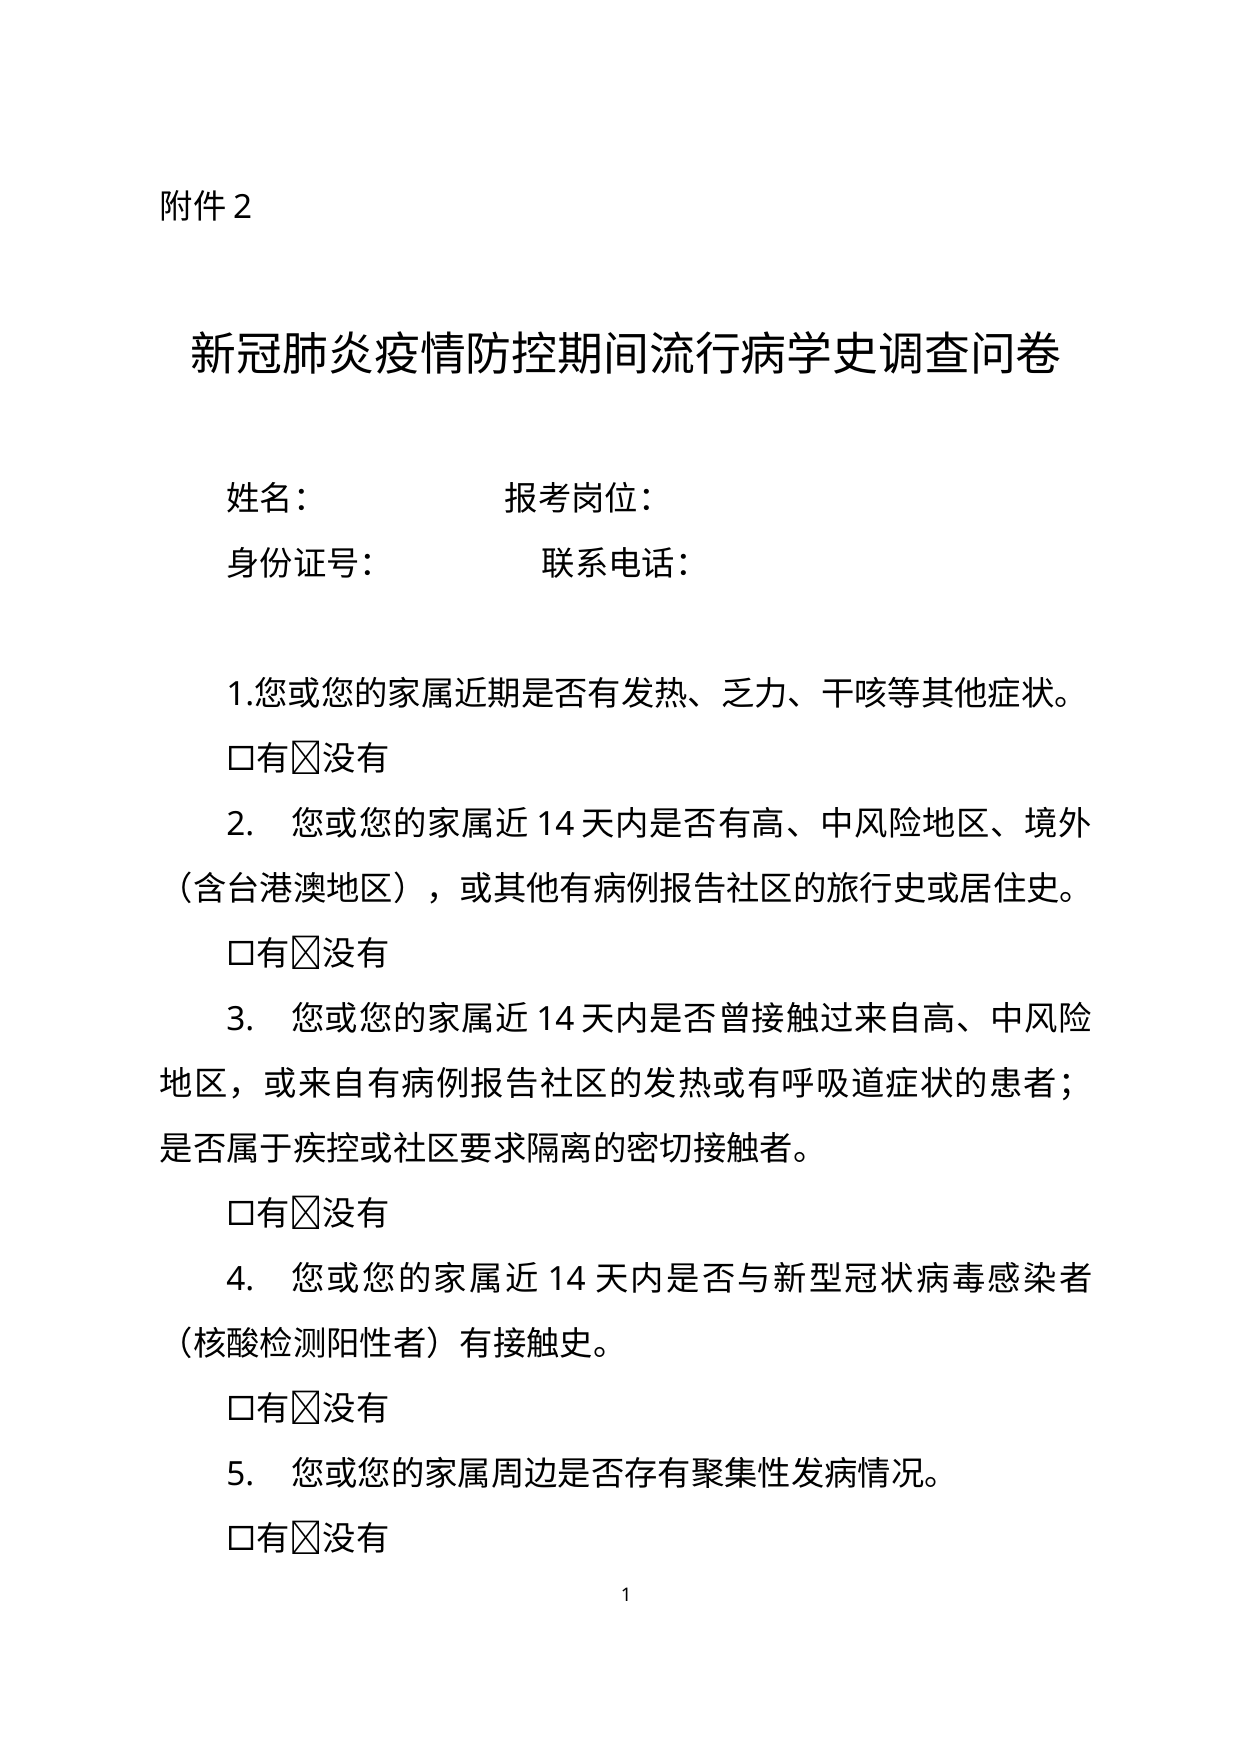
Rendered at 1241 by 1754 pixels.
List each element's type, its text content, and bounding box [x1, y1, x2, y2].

text 有没有 [159, 1179, 1092, 1244]
text 有没有 [159, 1504, 1092, 1569]
list 您或您的家属近14天内是否有高、中风险地区、境外（含台港澳地区），或其他有病例报告社区的旅行史或居住史。 [159, 789, 1092, 919]
list 您或您的家属近14天内是否与新型冠状病毒感染者（核酸检测阳性者）有接触史。 [159, 1244, 1092, 1374]
text 有没有 [159, 1374, 1092, 1439]
text 1.您或您的家属近期是否有发热、乏力、干咳等其他症状。 [159, 659, 1092, 724]
text 姓名： 报考岗位： [159, 464, 1092, 529]
list 您或您的家属周边是否存有聚集性发病情况。 [159, 1439, 1092, 1504]
text 身份证号： 联系电话： [159, 529, 1092, 594]
list 您或您的家属近14天内是否曾接触过来自高、中风险地区，或来自有病例报告社区的发热或有呼吸道症状的患者；是否属于疾控或社区要求隔离的密切接触者。 [159, 984, 1092, 1179]
text 有没有 [159, 919, 1092, 984]
text 附件2 [159, 171, 1092, 236]
text 新冠肺炎疫情防控期间流行病学史调查问卷 [159, 301, 1092, 399]
text 有没有 [159, 724, 1092, 789]
